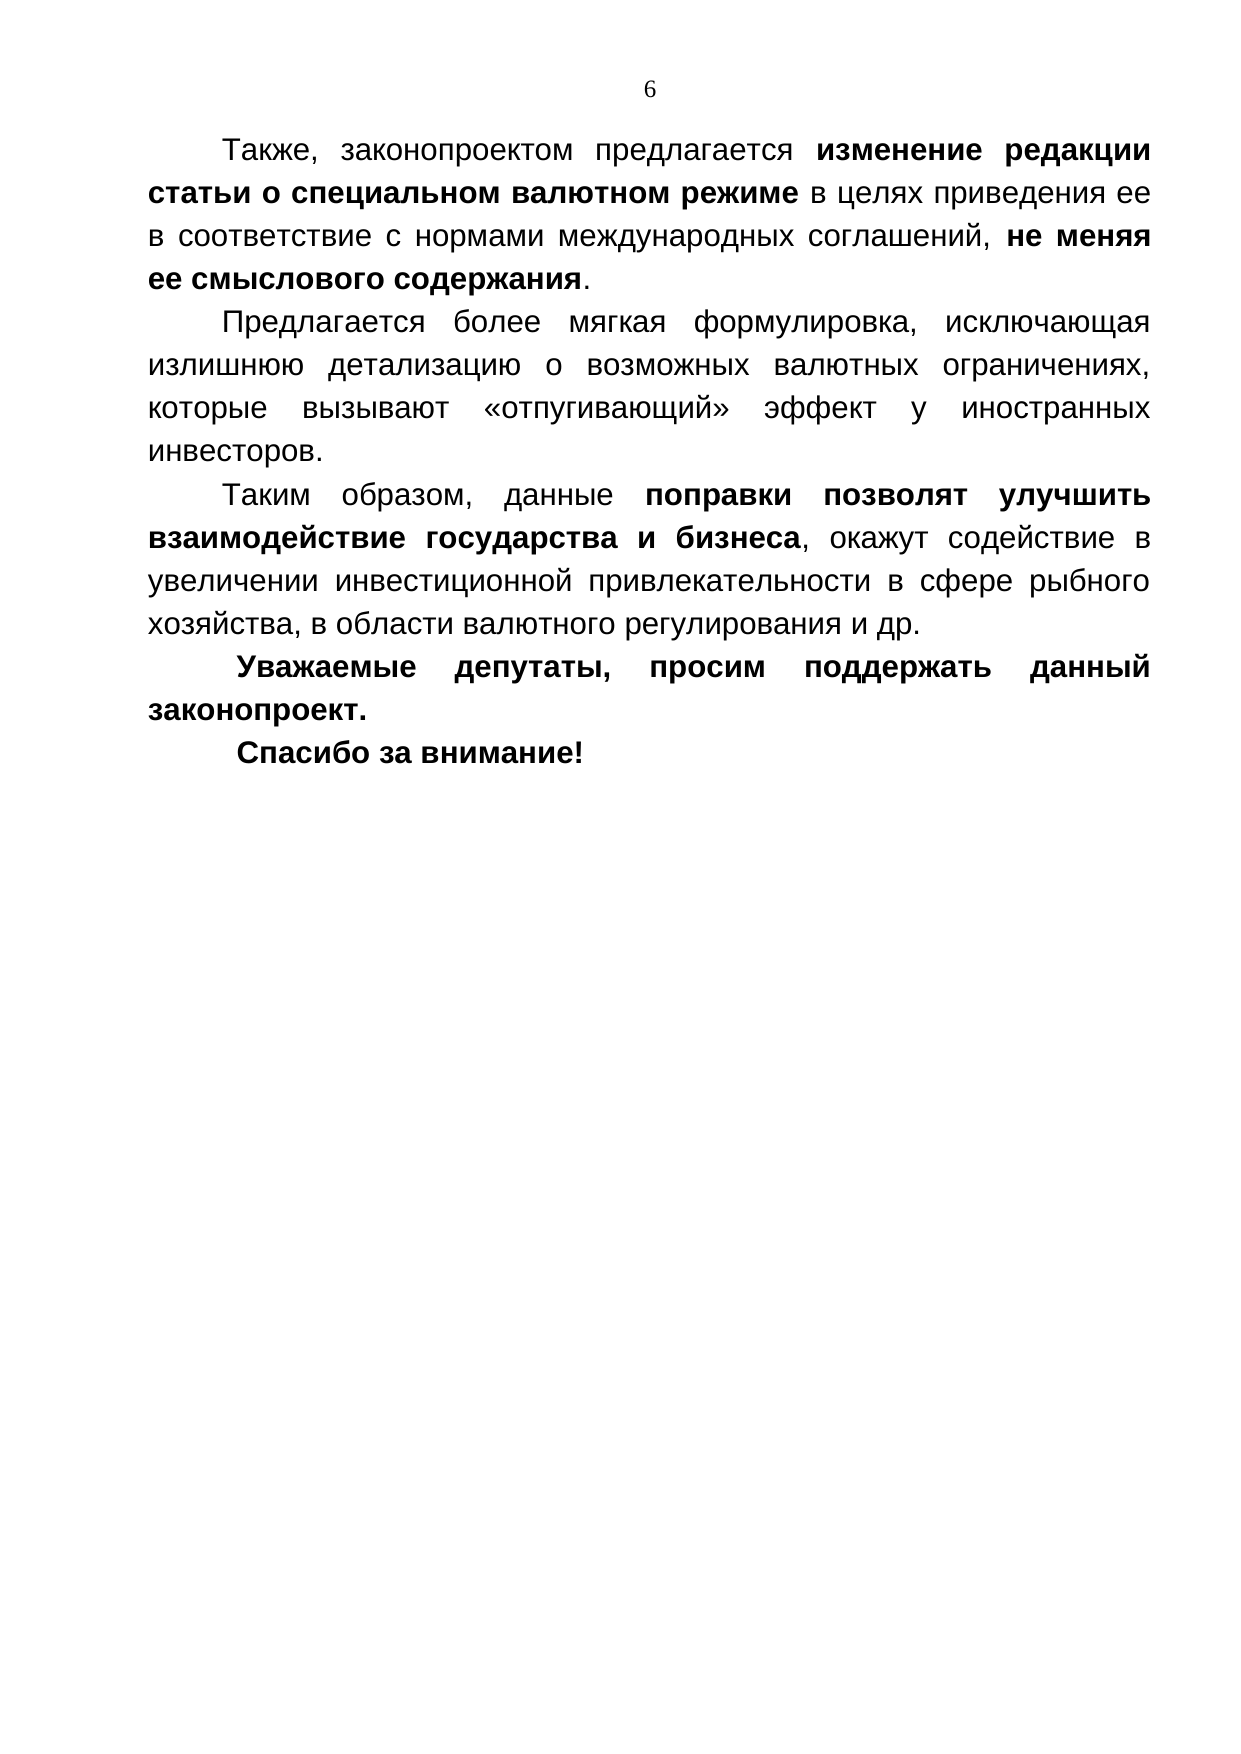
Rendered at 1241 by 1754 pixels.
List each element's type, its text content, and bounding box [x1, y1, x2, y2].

text Таким образом, данные поправки позволят улучшить взаимодействие государства и бизнеса, окажут содействие в увеличении инвестиционной привлекательности в сфере рыбного хозяйства, в области валютного регулирования и др. [148, 476, 1152, 641]
text Уважаемые депутаты, просим поддержать данный законопроект. [148, 648, 1152, 727]
text Предлагается более мягкая формулировка, исключающая излишнюю детализацию о возможных валютных ограничениях, которые вызывают «отпугивающий» эффект у иностранных инвесторов. [148, 303, 1152, 468]
text Спасибо за внимание! [148, 734, 1152, 770]
text Также, законопроектом предлагается изменение редакции статьи о специальном валютном режиме в целях приведения ее в соответствие с нормами международных соглашений, не меняя ее смыслового содержания. [148, 131, 1152, 296]
